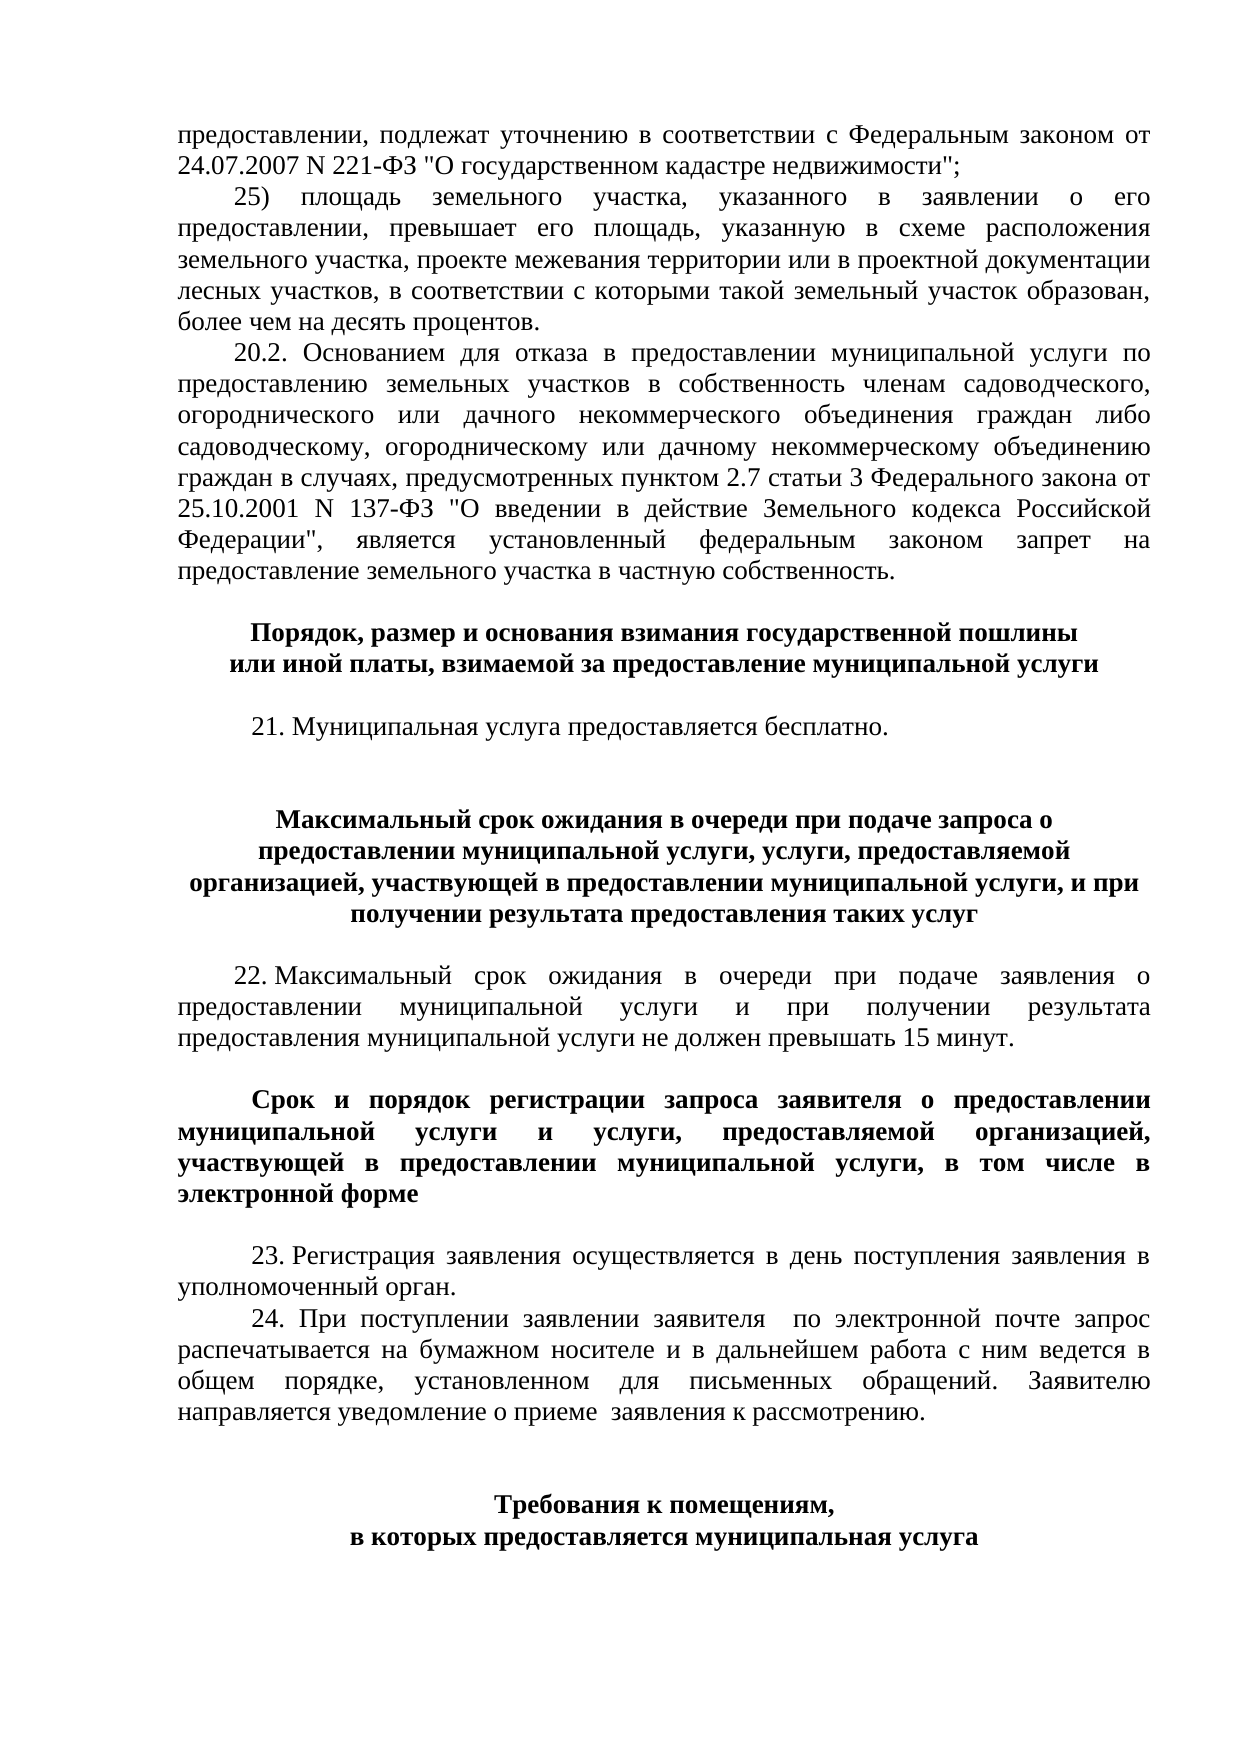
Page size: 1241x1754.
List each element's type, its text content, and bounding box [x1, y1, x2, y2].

text Срок и порядок регистрации запроса заявителя о предоставлении муниципальной услуги и услуги, предоставляемой организацией, участвующей в предоставлении муниципальной услуги, в том числе в электронной форме [177, 1084, 1152, 1208]
text 22. Максимальный срок ожидания в очереди при подаче заявления о предоставлении муниципальной услуги и при получении результата предоставления муниципальной услуги не должен превышать 15 минут. [177, 959, 1152, 1052]
text 20.2. Основанием для отказа в предоставлении муниципальной услуги по предоставлению земельных участков в собственность членам садоводческого, огороднического или дачного некоммерческого объединения граждан либо садоводческому, огородническому или дачному некоммерческому объединению граждан в случаях, предусмотренных пунктом 2.7 статьи 3 Федерального закона от 25.10.2001 N 137-ФЗ "О введении в действие Земельного кодекса Российской Федерации", является установленный федеральным законом запрет на предоставление земельного участка в частную собственность. [177, 336, 1152, 585]
text или иной платы, взимаемой за предоставление муниципальной услуги [177, 648, 1152, 679]
text Требования к помещениям, [177, 1488, 1152, 1520]
text Максимальный срок ожидания в очереди при подаче запроса о предоставлении муниципальной услуги, услуги, предоставляемой организацией, участвующей в предоставлении муниципальной услуги, и при получении результата предоставления таких услуг [177, 803, 1152, 928]
text 25) площадь земельного участка, указанного в заявлении о его предоставлении, превышает его площадь, указанную в схеме расположения земельного участка, проекте межевания территории или в проектной документации лесных участков, в соответствии с которыми такой земельный участок образован, более чем на десять процентов. [177, 180, 1152, 336]
text Порядок, размер и основания взимания государственной пошлины [177, 616, 1152, 648]
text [177, 118, 1152, 180]
text 24. При поступлении заявлении заявителя по электронной почте запрос распечатывается на бумажном носителе и в дальнейшем работа с ним ведется в общем порядке, установленном для письменных обращений. Заявителю направляется уведомление о приеме заявления к рассмотрению. [177, 1302, 1152, 1426]
text 23. Регистрация заявления осуществляется в день поступления заявления в уполномоченный орган. [177, 1239, 1152, 1302]
text 21. Муниципальная услуга предоставляется бесплатно. [177, 710, 1152, 741]
text в которых предоставляется муниципальная услуга [177, 1520, 1152, 1551]
